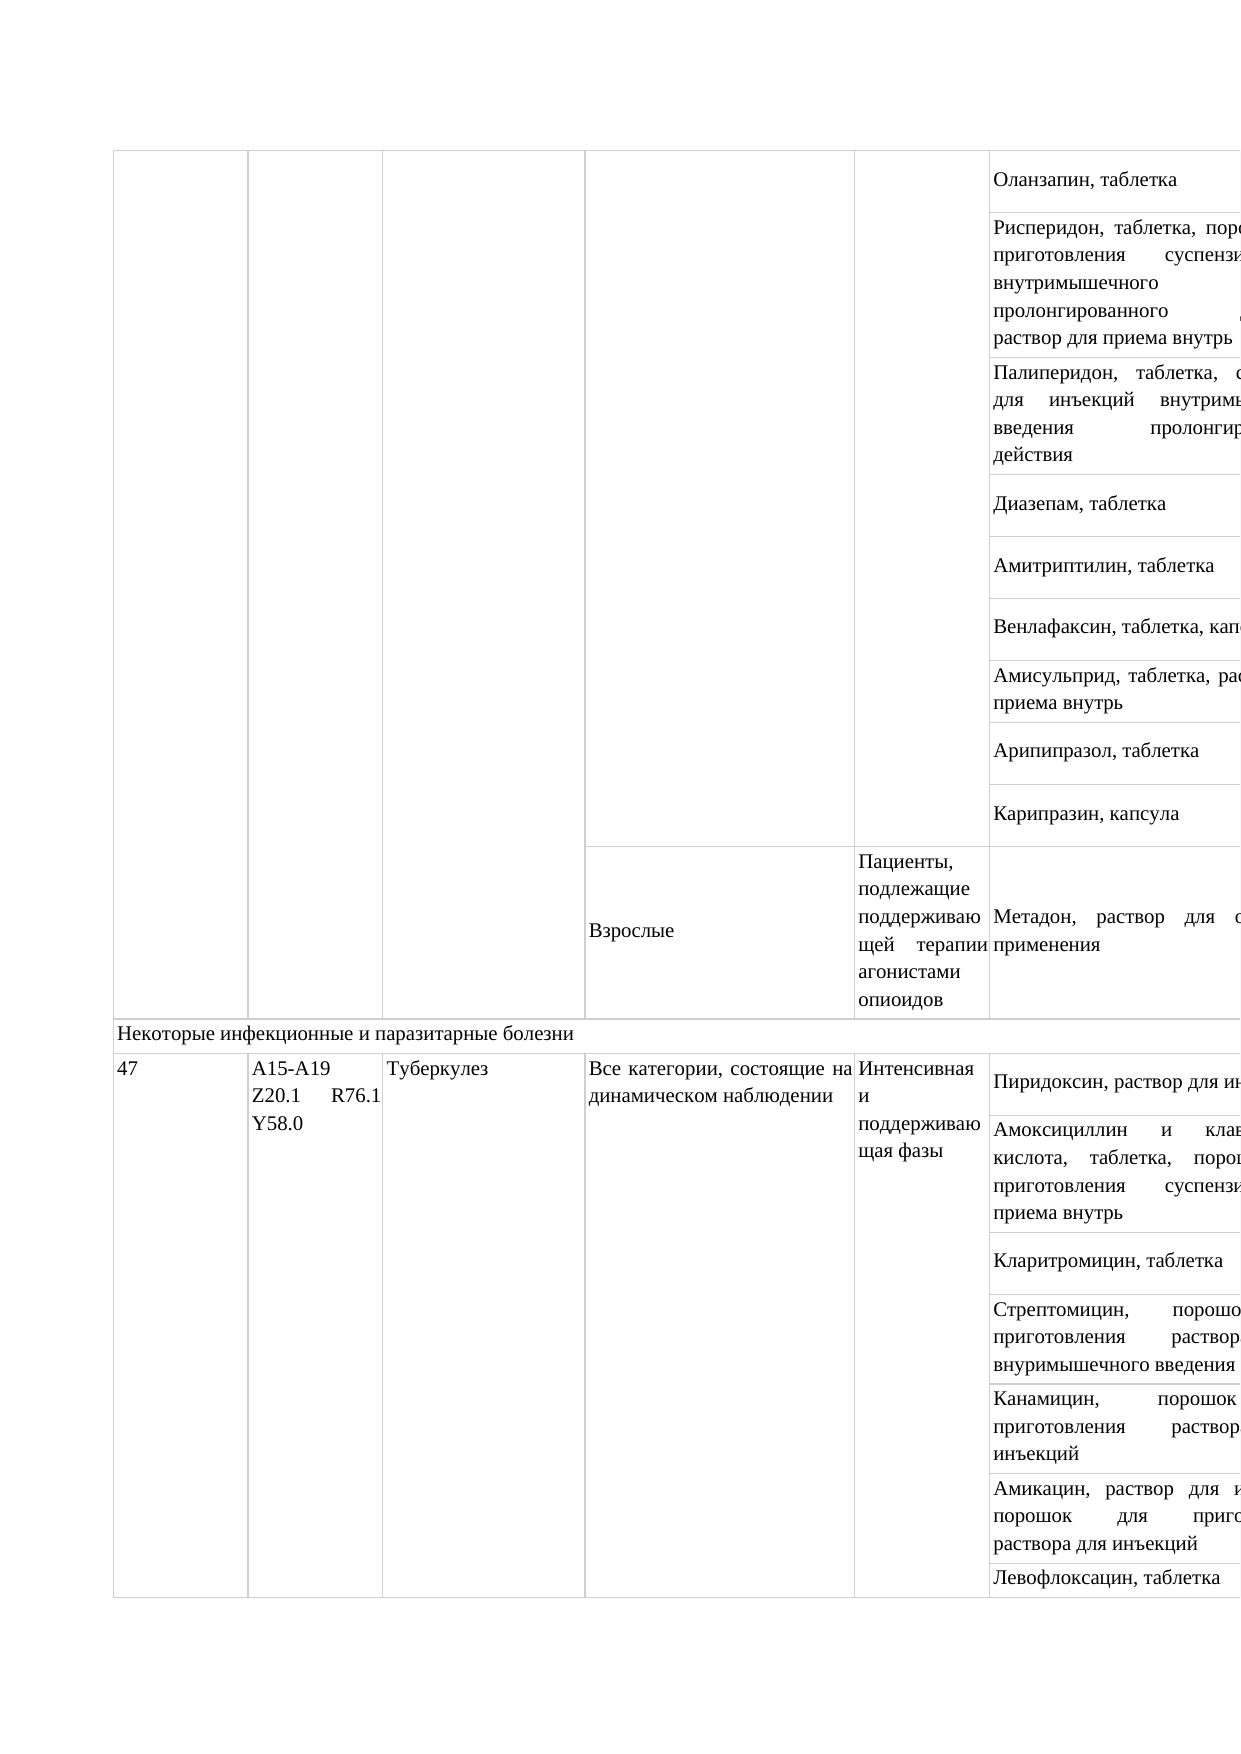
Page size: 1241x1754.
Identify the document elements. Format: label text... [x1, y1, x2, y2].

table_cell Пациенты, подлежащие поддерживающей терапии агонистами опиоидов [855, 847, 989, 1018]
table_cell А15-А19 Z20.1 R76.1 Y58.0 [249, 1054, 382, 1597]
table_cell 47 [114, 1054, 247, 1597]
table_cell Палиперидон, таблетка, суспензия для инъекций внутримышечного введения пролонгированного действия [990, 358, 1240, 474]
table_cell Арипипразол, таблетка [990, 723, 1240, 784]
table_cell Карипразин, капсула [990, 785, 1240, 846]
table_cell Кларитромицин, таблетка [990, 1233, 1240, 1294]
table_cell Оланзапин, таблетка [990, 151, 1240, 212]
table_cell Амитриптилин, таблетка [990, 537, 1240, 598]
table_cell Стрептомицин, порошок для приготовления раствора для внуримышечного введения [990, 1295, 1240, 1383]
table_cell Амикацин, раствор для инъекций, порошок для приготовления раствора для инъекций [990, 1474, 1240, 1562]
table_cell Рисперидон, таблетка, порошок для приготовления суспензий для внутримышечного введения пролонгированного действия, раствор для приема внутрь [990, 213, 1240, 357]
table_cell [990, 1564, 1240, 1597]
table_cell Интенсивная и поддерживающая фазы [855, 1054, 989, 1597]
table_cell Все категории, состоящие на динамическом наблюдении [586, 1054, 854, 1597]
table_cell Амоксициллин и клавулановая кислота, таблетка, порошок для приготовления суспензии для приема внутрь [990, 1116, 1240, 1232]
table_cell Пиридоксин, раствор для инъекций [990, 1054, 1240, 1114]
table_cell Взрослые [586, 847, 854, 1018]
table_cell Диазепам, таблетка [990, 475, 1240, 536]
table_cell Амисульприд, таблетка, раствор для приема внутрь [990, 661, 1240, 722]
table_cell Метадон, раствор для орального применения [990, 847, 1240, 1018]
table_cell Туберкулез [383, 1054, 584, 1597]
table_cell Канамицин, порошок для приготовления раствора для инъекций [990, 1385, 1240, 1473]
table_cell Венлафаксин, таблетка, капсула [990, 599, 1240, 660]
table_cell Некоторые инфекционные и паразитарные болезни [114, 1020, 1240, 1053]
